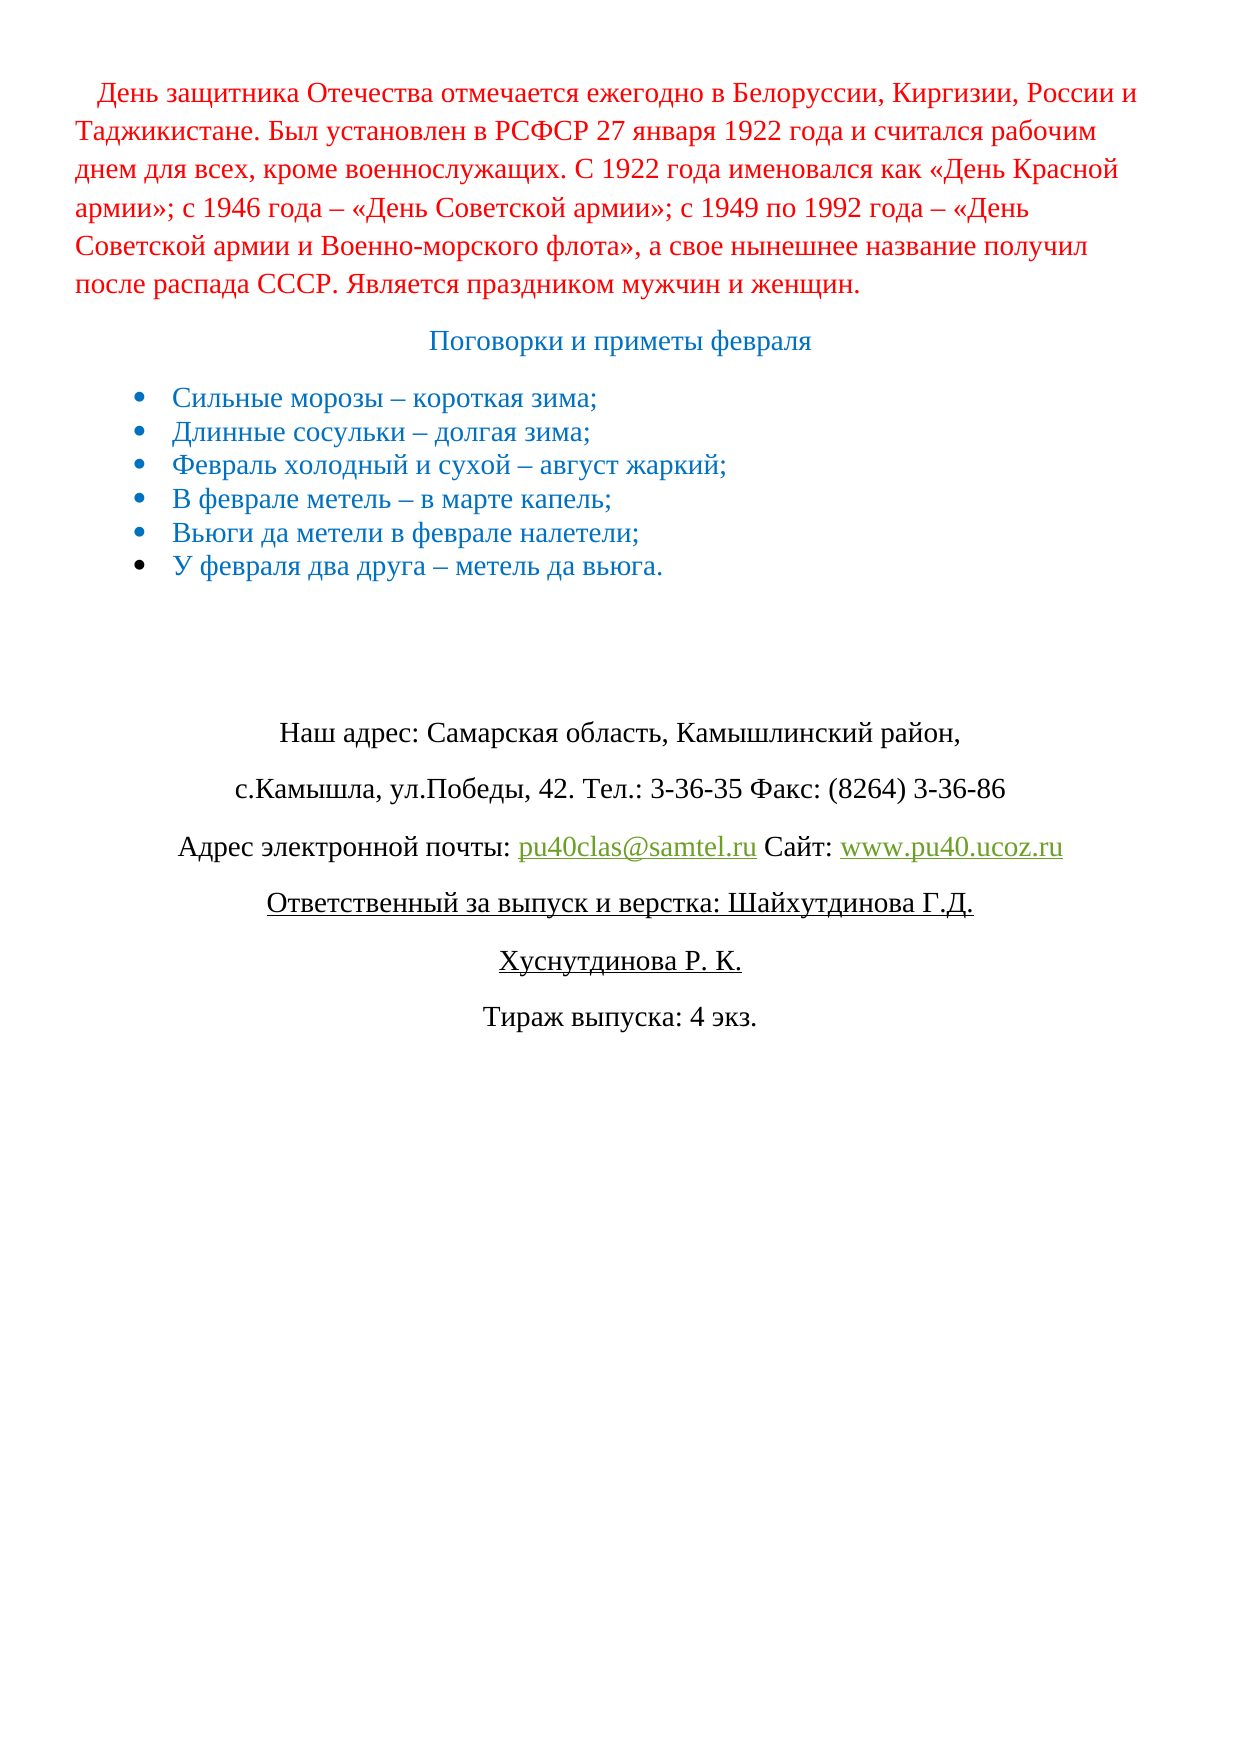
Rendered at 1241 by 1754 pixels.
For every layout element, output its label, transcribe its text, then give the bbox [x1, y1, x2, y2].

list Февраль холодный и сухой – август жаркий; [134, 447, 1165, 481]
text с.Камышла, ул.Победы, 42. Тел.: 3-36-35 Факс: (8264) 3-36-86 [75, 772, 1165, 805]
list Вьюги да метели в феврале налетели; [134, 515, 1165, 548]
text Хуснутдинова Р. К. [75, 943, 1165, 976]
text Адрес электронной почты: pu40clas@samtel.ru Сайт: www.pu40.ucoz.ru [75, 829, 1165, 862]
text День защитника Отечества отмечается ежегодно в Белоруссии, Киргизии, России и Таджикистане. Был установлен в РСФСР 27 января 1922 года и считался рабочим днем для всех, кроме военнослужащих. С 1922 года именовался как «День Красной армии»; с 1946 года – «День Советской армии»; с 1949 по 1992 года – «День Советской армии и Военно-морского флота», а свое нынешнее название получил после распада СССР. Является праздником мужчин и женщин. [75, 75, 1165, 300]
list У февраля два друга – метель да вьюга. [134, 548, 1165, 582]
list Длинные сосульки – долгая зима; [134, 414, 1165, 447]
list В феврале метель – в марте капель; [134, 481, 1165, 515]
text Ответственный за выпуск и верстка: Шайхутдинова Г.Д. [75, 886, 1165, 919]
list Сильные морозы – короткая зима; [134, 380, 1165, 414]
text Наш адрес: Самарская область, Камышлинский район, [75, 715, 1165, 748]
text Тираж выпуска: 4 экз. [75, 999, 1165, 1033]
text Поговорки и приметы февраля [75, 323, 1165, 357]
